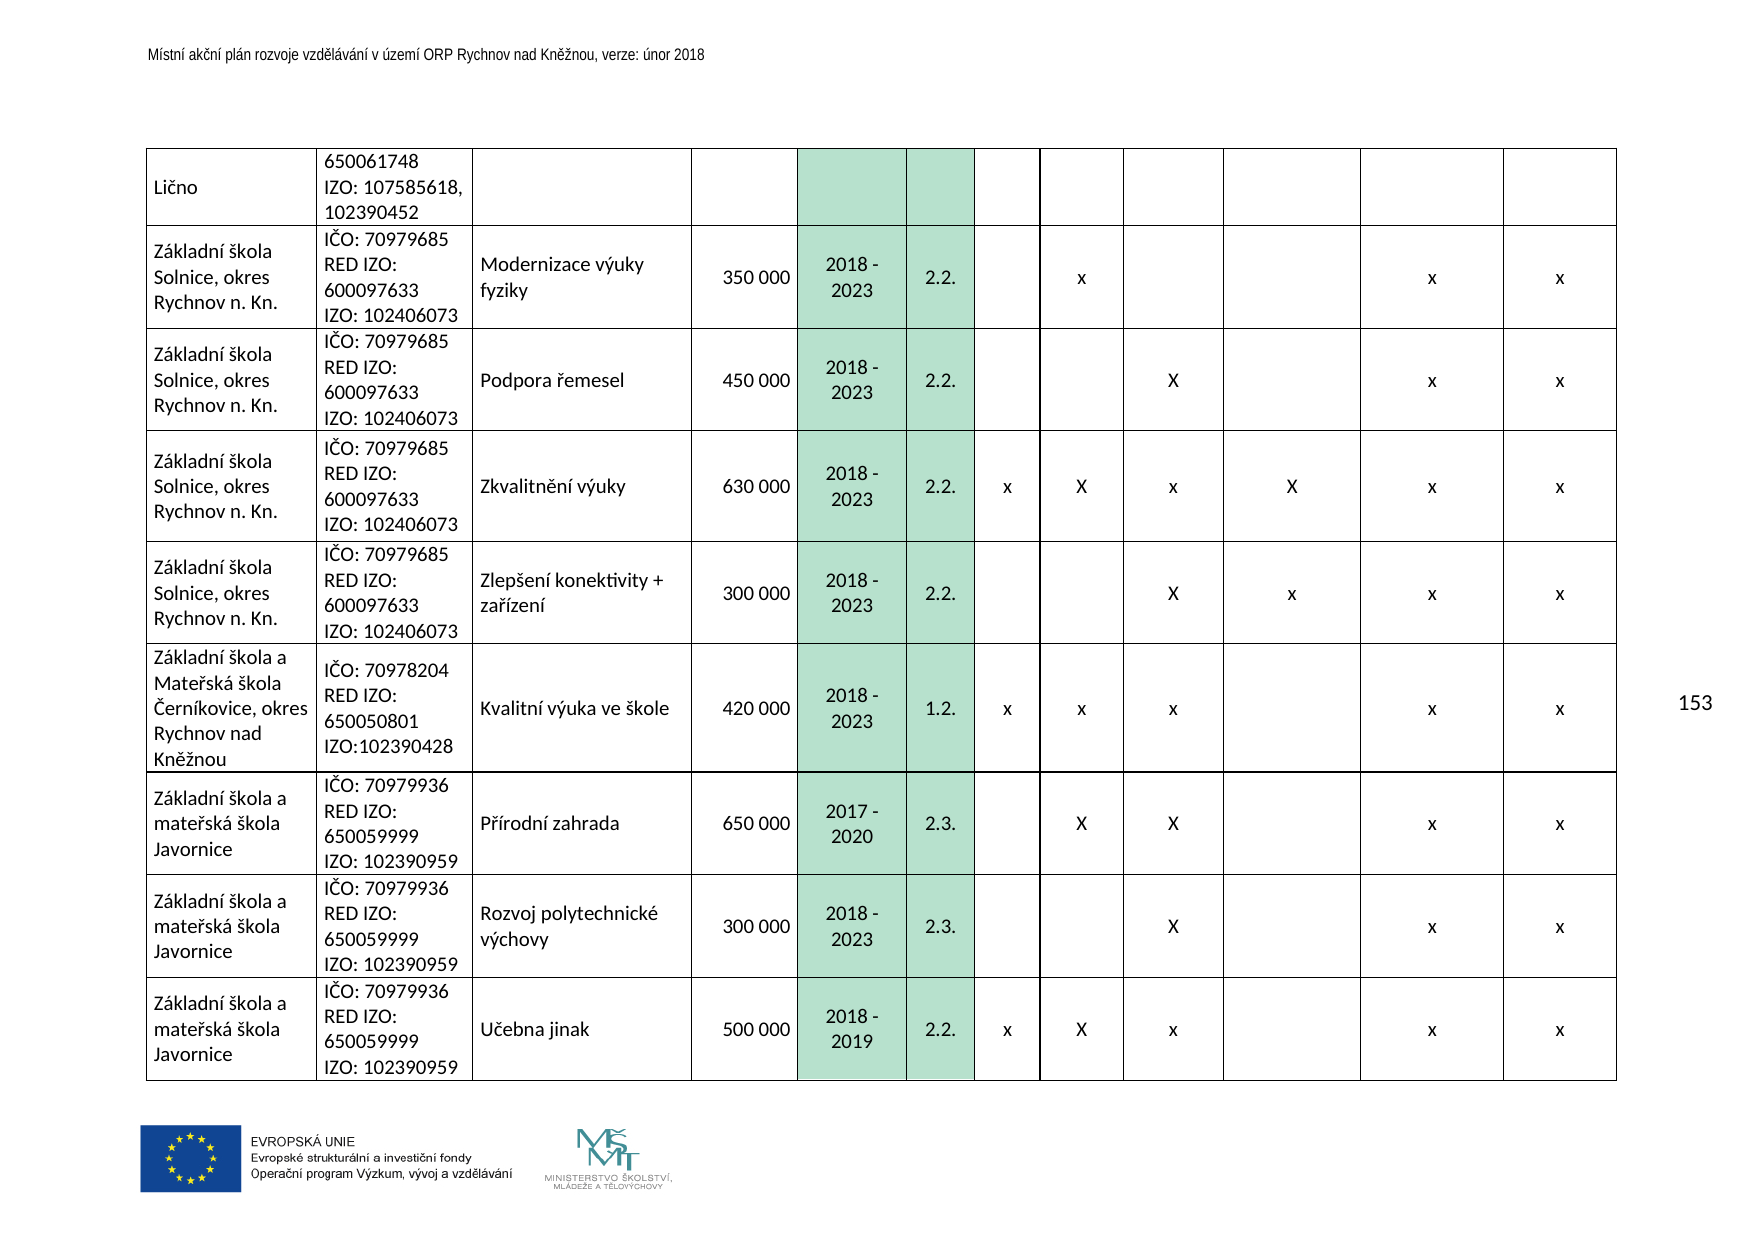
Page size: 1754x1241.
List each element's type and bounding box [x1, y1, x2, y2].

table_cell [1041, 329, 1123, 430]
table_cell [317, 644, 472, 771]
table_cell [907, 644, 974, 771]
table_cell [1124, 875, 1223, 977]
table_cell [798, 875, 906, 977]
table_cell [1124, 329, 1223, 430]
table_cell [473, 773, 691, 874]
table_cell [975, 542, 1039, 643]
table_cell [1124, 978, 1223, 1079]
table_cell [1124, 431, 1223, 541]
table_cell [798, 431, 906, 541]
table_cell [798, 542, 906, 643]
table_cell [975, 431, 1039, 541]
picture [104, 1092, 701, 1225]
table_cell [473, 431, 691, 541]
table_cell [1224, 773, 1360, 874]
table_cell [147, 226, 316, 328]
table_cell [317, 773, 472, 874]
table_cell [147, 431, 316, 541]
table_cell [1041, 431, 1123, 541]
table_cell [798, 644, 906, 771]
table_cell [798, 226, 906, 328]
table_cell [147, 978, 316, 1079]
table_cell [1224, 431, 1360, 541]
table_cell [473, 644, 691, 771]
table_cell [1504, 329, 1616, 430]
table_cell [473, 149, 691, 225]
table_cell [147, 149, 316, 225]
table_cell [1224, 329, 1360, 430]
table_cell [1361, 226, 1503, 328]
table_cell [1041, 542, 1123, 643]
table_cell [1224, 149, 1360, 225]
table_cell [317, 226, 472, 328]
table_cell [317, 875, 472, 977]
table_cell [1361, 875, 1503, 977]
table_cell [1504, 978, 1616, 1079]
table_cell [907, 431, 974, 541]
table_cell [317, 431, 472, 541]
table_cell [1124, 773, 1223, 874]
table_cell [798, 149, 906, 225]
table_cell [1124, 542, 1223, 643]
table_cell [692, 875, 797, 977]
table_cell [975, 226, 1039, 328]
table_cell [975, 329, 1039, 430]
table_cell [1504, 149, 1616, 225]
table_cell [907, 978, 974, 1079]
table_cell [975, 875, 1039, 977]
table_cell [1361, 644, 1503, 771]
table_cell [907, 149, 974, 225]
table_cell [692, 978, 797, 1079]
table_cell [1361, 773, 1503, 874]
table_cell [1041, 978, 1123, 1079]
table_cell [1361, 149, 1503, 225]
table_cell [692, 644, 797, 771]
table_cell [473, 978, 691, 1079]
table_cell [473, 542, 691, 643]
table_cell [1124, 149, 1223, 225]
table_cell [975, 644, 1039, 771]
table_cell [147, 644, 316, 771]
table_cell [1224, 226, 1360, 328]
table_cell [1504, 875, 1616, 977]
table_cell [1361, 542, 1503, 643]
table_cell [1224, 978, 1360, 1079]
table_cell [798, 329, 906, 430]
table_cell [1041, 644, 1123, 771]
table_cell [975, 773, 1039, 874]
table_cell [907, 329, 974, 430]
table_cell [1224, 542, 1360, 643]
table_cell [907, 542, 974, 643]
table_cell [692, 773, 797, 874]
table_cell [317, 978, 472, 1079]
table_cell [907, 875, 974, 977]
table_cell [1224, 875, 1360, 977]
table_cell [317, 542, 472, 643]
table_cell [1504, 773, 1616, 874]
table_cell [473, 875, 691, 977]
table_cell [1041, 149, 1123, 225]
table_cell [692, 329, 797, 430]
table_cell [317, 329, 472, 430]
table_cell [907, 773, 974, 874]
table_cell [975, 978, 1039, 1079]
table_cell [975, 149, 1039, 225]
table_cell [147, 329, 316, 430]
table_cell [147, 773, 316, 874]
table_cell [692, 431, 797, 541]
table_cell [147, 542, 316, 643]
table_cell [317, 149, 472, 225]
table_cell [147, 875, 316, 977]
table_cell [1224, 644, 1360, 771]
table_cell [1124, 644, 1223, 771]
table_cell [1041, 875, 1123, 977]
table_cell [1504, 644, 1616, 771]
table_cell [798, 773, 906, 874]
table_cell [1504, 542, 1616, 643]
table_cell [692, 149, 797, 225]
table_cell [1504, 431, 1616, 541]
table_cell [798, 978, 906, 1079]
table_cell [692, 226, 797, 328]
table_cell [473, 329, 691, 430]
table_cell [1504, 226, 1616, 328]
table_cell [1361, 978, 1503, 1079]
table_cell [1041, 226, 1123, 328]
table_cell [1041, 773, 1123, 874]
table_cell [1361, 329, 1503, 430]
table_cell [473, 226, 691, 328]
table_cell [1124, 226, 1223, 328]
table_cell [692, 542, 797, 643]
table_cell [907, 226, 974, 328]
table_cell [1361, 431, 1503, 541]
